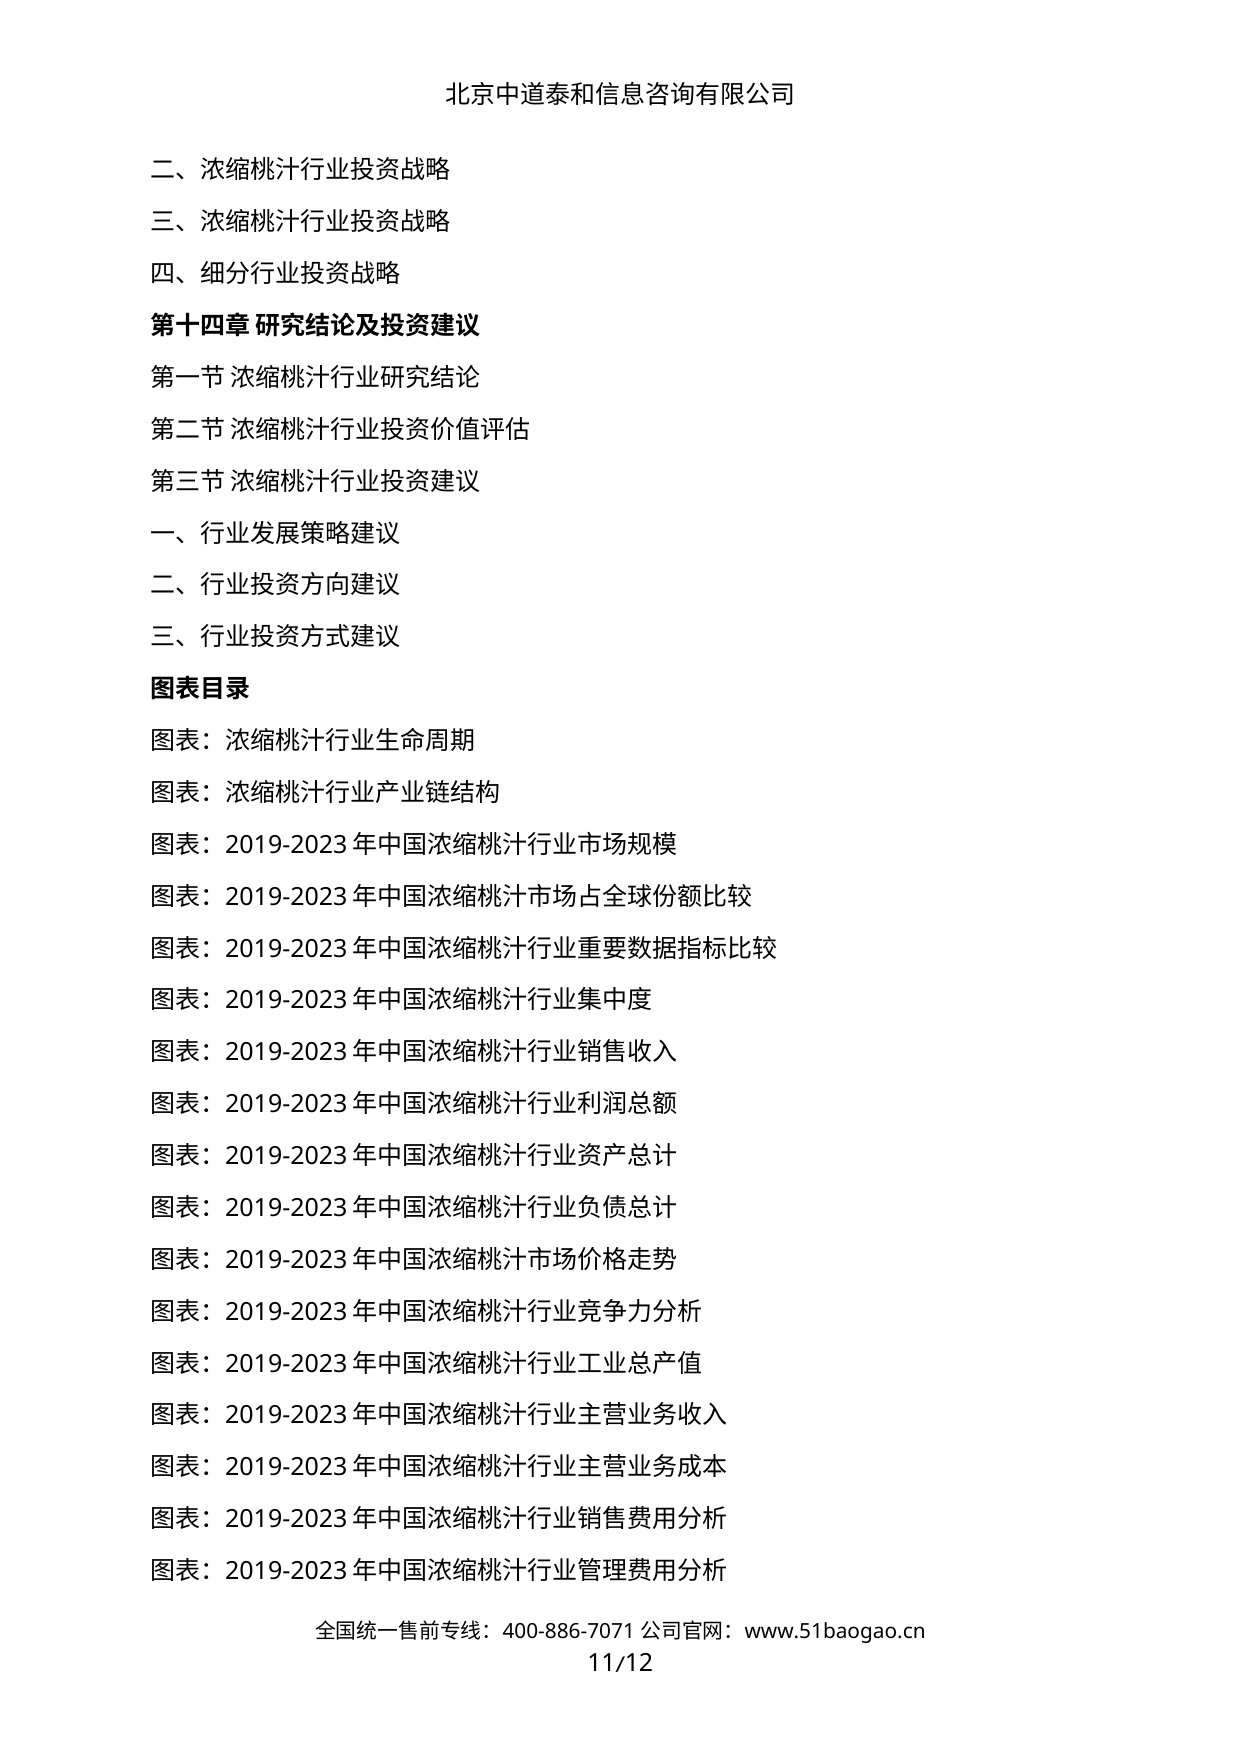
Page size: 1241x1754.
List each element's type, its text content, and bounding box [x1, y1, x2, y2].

text 图表：2019-2023年中国浓缩桃汁行业主营业务成本 [150, 1447, 1090, 1483]
text 图表：2019-2023年中国浓缩桃汁行业重要数据指标比较 [150, 928, 1090, 964]
text 图表：2019-2023年中国浓缩桃汁行业工业总产值 [150, 1343, 1090, 1379]
text 二、行业投资方向建议 [150, 565, 1090, 601]
text 四、细分行业投资战略 [150, 254, 1090, 290]
text 三、浓缩桃汁行业投资战略 [150, 202, 1090, 238]
text 图表：2019-2023年中国浓缩桃汁行业销售收入 [150, 1032, 1090, 1068]
text 图表：2019-2023年中国浓缩桃汁市场价格走势 [150, 1239, 1090, 1276]
text 图表：2019-2023年中国浓缩桃汁行业利润总额 [150, 1084, 1090, 1120]
text 图表：2019-2023年中国浓缩桃汁行业资产总计 [150, 1136, 1090, 1172]
text 图表：2019-2023年中国浓缩桃汁行业管理费用分析 [150, 1551, 1090, 1587]
text 图表：2019-2023年中国浓缩桃汁行业负债总计 [150, 1187, 1090, 1224]
text 图表：2019-2023年中国浓缩桃汁行业市场规模 [150, 824, 1090, 861]
text 第十四章 研究结论及投资建议 [150, 306, 1090, 342]
text 第一节 浓缩桃汁行业研究结论 [150, 357, 1090, 394]
text 三、行业投资方式建议 [150, 617, 1090, 653]
text 第二节 浓缩桃汁行业投资价值评估 [150, 409, 1090, 446]
text 图表：2019-2023年中国浓缩桃汁行业竞争力分析 [150, 1291, 1090, 1327]
text 图表目录 [150, 669, 1090, 705]
text 图表：2019-2023年中国浓缩桃汁行业销售费用分析 [150, 1499, 1090, 1535]
text 图表：2019-2023年中国浓缩桃汁市场占全球份额比较 [150, 876, 1090, 912]
text 一、行业发展策略建议 [150, 513, 1090, 549]
text 图表：2019-2023年中国浓缩桃汁行业主营业务收入 [150, 1395, 1090, 1431]
text 图表：2019-2023年中国浓缩桃汁行业集中度 [150, 980, 1090, 1016]
text 图表：浓缩桃汁行业生命周期 [150, 721, 1090, 757]
text 图表：浓缩桃汁行业产业链结构 [150, 772, 1090, 809]
text 第三节 浓缩桃汁行业投资建议 [150, 461, 1090, 497]
text 二、浓缩桃汁行业投资战略 [150, 150, 1090, 186]
